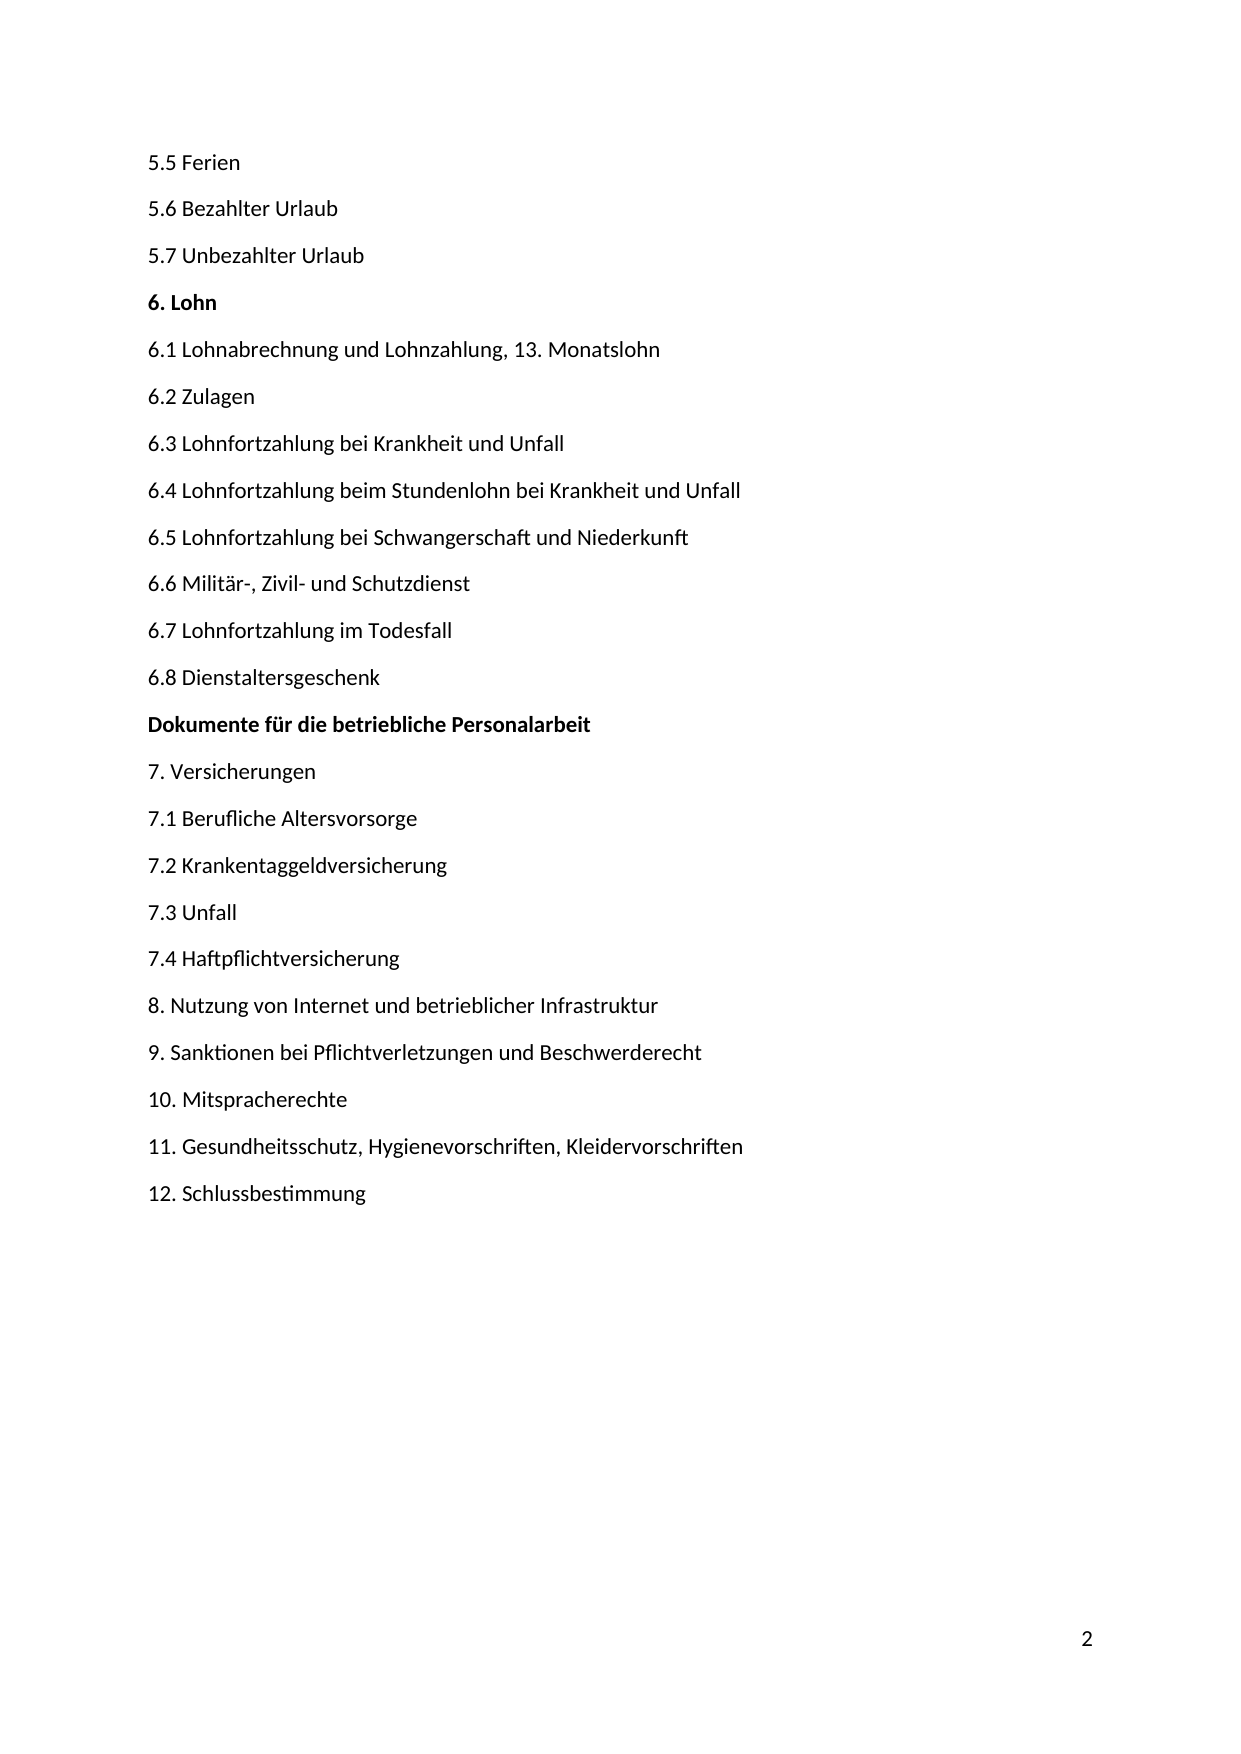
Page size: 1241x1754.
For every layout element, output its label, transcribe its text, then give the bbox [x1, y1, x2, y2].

text 6.8 Dienstaltersgeschenk [148, 663, 1093, 691]
text Dokumente für die betriebliche Personalarbeit [148, 710, 1093, 738]
text 7. Versicherungen [148, 757, 1093, 785]
text 7.4 Haftpflichtversicherung [148, 944, 1093, 972]
text 6.4 Lohnfortzahlung beim Stundenlohn bei Krankheit und Unfall [148, 476, 1093, 504]
text 11. Gesundheitsschutz, Hygienevorschriften, Kleidervorschriften [148, 1132, 1093, 1160]
text 9. Sanktionen bei Pflichtverletzungen und Beschwerderecht [148, 1038, 1093, 1066]
text 5.5 Ferien [148, 148, 1093, 176]
text 6.3 Lohnfortzahlung bei Krankheit und Unfall [148, 429, 1093, 457]
text 12. Schlussbestimmung [148, 1179, 1093, 1207]
text 6.6 Militär-, Zivil- und Schutzdienst [148, 569, 1093, 597]
text 7.3 Unfall [148, 898, 1093, 926]
text 7.2 Krankentaggeldversicherung [148, 851, 1093, 879]
text 5.7 Unbezahlter Urlaub [148, 241, 1093, 269]
text 6.7 Lohnfortzahlung im Todesfall [148, 616, 1093, 644]
text 7.1 Berufliche Altersvorsorge [148, 804, 1093, 832]
text 6.2 Zulagen [148, 382, 1093, 410]
text 8. Nutzung von Internet und betrieblicher Infrastruktur [148, 991, 1093, 1019]
text 6.1 Lohnabrechnung und Lohnzahlung, 13. Monatslohn [148, 335, 1093, 363]
text 6. Lohn [148, 288, 1093, 316]
text 6.5 Lohnfortzahlung bei Schwangerschaft und Niederkunft [148, 523, 1093, 551]
text 10. Mitspracherechte [148, 1085, 1093, 1113]
text 5.6 Bezahlter Urlaub [148, 194, 1093, 222]
